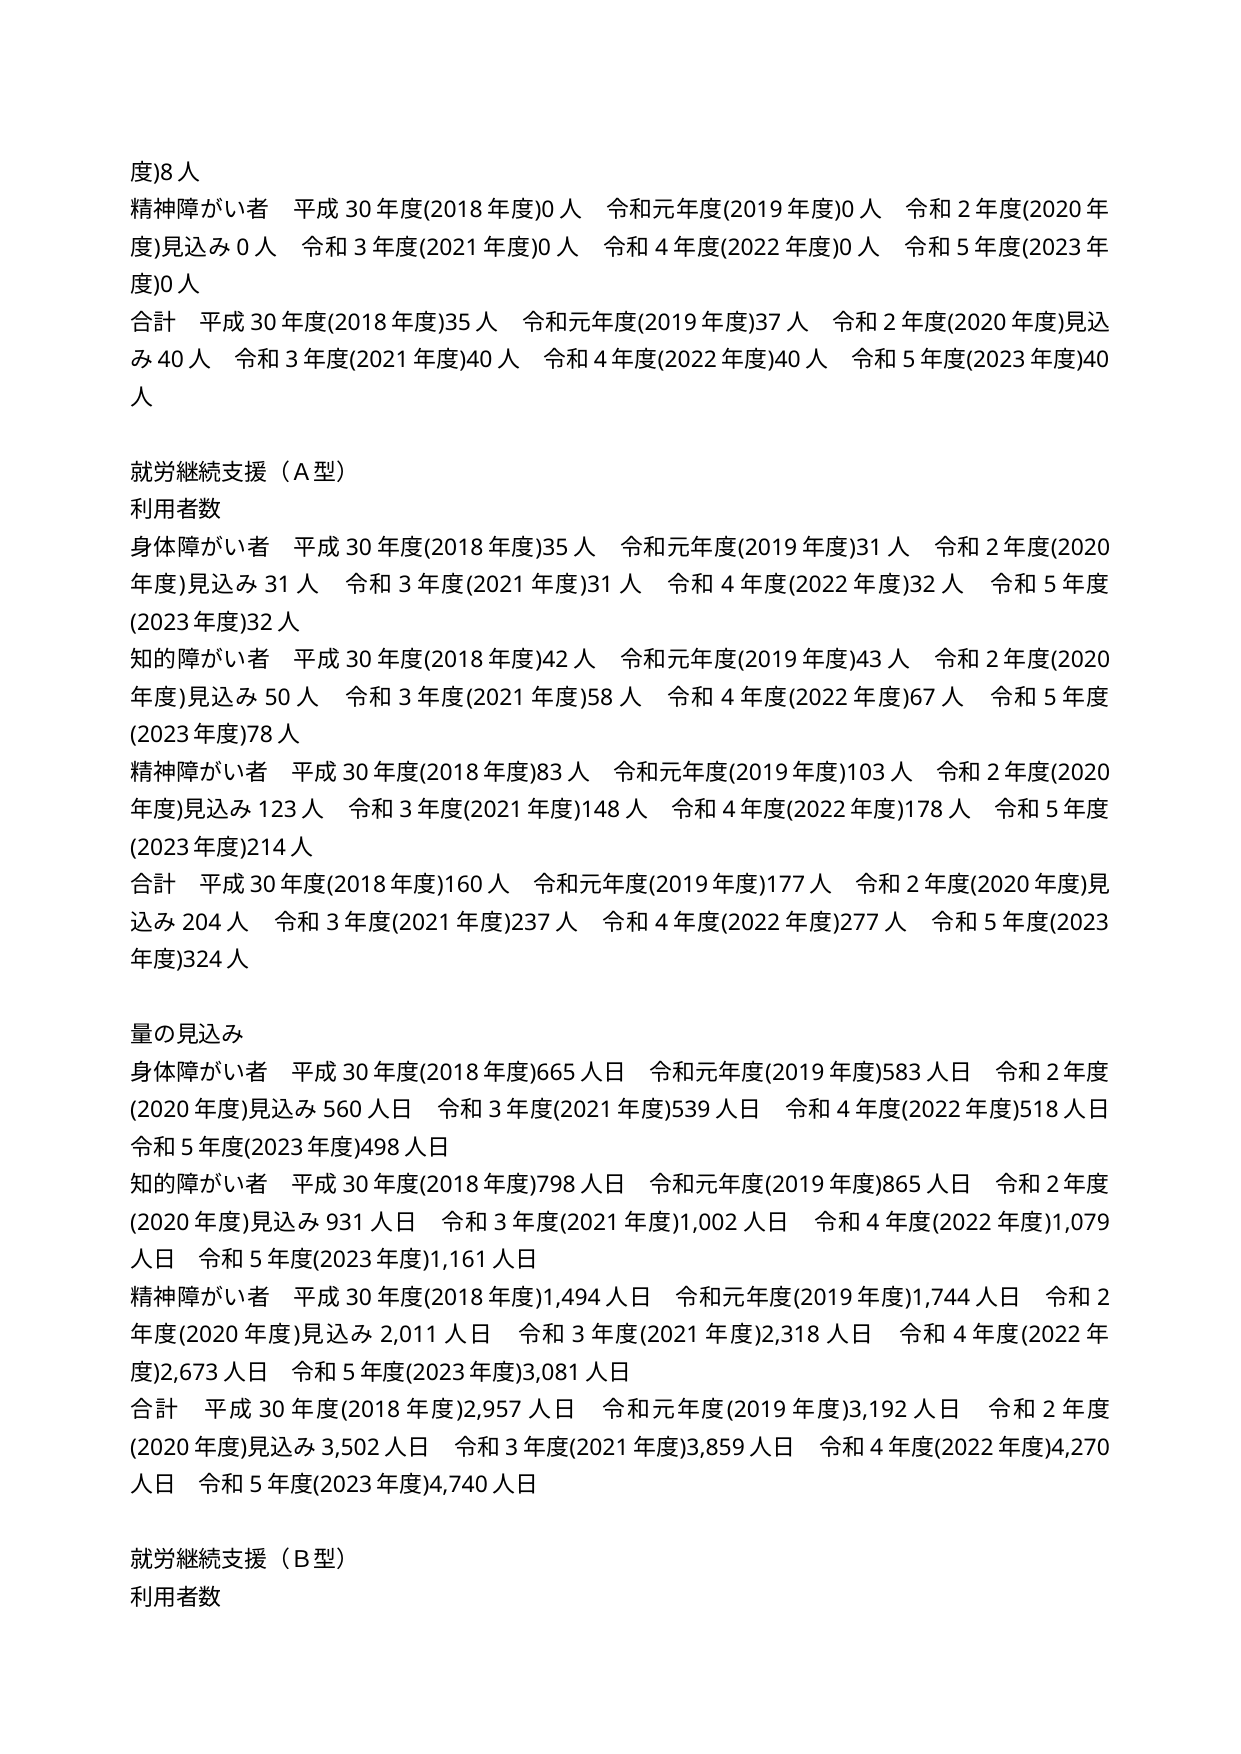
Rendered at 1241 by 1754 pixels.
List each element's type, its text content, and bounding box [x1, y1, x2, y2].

text 精神障がい者 平成30年度(2018年度)0人 令和元年度(2019年度)0人 令和2年度(2020年度)見込み0人 令和3年度(2021年度)0人 令和4年度(2022年度)0人 令和5年度(2023年度)0人 [130, 189, 1110, 302]
text 利用者数 [130, 489, 1110, 527]
text 就労継続支援（Ｂ型） [130, 1539, 1110, 1577]
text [130, 152, 1110, 189]
text 量の見込み [130, 1014, 1110, 1052]
text 精神障がい者 平成30年度(2018年度)1,494人日 令和元年度(2019年度)1,744人日 令和2年度(2020年度)見込み2,011人日 令和3年度(2021年度)2,318人日 令和4年度(2022年度)2,673人日 令和5年度(2023年度)3,081人日 [130, 1277, 1110, 1389]
text 合計 平成30年度(2018年度)35人 令和元年度(2019年度)37人 令和2年度(2020年度)見込み40人 令和3年度(2021年度)40人 令和4年度(2022年度)40人 令和5年度(2023年度)40人 [130, 302, 1110, 414]
text 身体障がい者 平成30年度(2018年度)35人 令和元年度(2019年度)31人 令和2年度(2020年度)見込み31人 令和3年度(2021年度)31人 令和4年度(2022年度)32人 令和5年度(2023年度)32人 [130, 527, 1110, 639]
text 合計 平成30年度(2018年度)160人 令和元年度(2019年度)177人 令和2年度(2020年度)見込み204人 令和3年度(2021年度)237人 令和4年度(2022年度)277人 令和5年度(2023年度)324人 [130, 864, 1110, 977]
text 利用者数 [130, 1577, 1110, 1614]
text 身体障がい者 平成30年度(2018年度)665人日 令和元年度(2019年度)583人日 令和2年度(2020年度)見込み560人日 令和3年度(2021年度)539人日 令和4年度(2022年度)518人日 令和5年度(2023年度)498人日 [130, 1052, 1110, 1164]
text 知的障がい者 平成30年度(2018年度)42人 令和元年度(2019年度)43人 令和2年度(2020年度)見込み50人 令和3年度(2021年度)58人 令和4年度(2022年度)67人 令和5年度(2023年度)78人 [130, 639, 1110, 752]
text 就労継続支援（Ａ型） [130, 452, 1110, 489]
text 知的障がい者 平成30年度(2018年度)798人日 令和元年度(2019年度)865人日 令和2年度(2020年度)見込み931人日 令和3年度(2021年度)1,002人日 令和4年度(2022年度)1,079人日 令和5年度(2023年度)1,161人日 [130, 1164, 1110, 1277]
text 精神障がい者 平成30年度(2018年度)83人 令和元年度(2019年度)103人 令和2年度(2020年度)見込み123人 令和3年度(2021年度)148人 令和4年度(2022年度)178人 令和5年度(2023年度)214人 [130, 752, 1110, 864]
text 合計 平成30年度(2018年度)2,957人日 令和元年度(2019年度)3,192人日 令和2年度(2020年度)見込み3,502人日 令和3年度(2021年度)3,859人日 令和4年度(2022年度)4,270人日 令和5年度(2023年度)4,740人日 [130, 1389, 1110, 1502]
